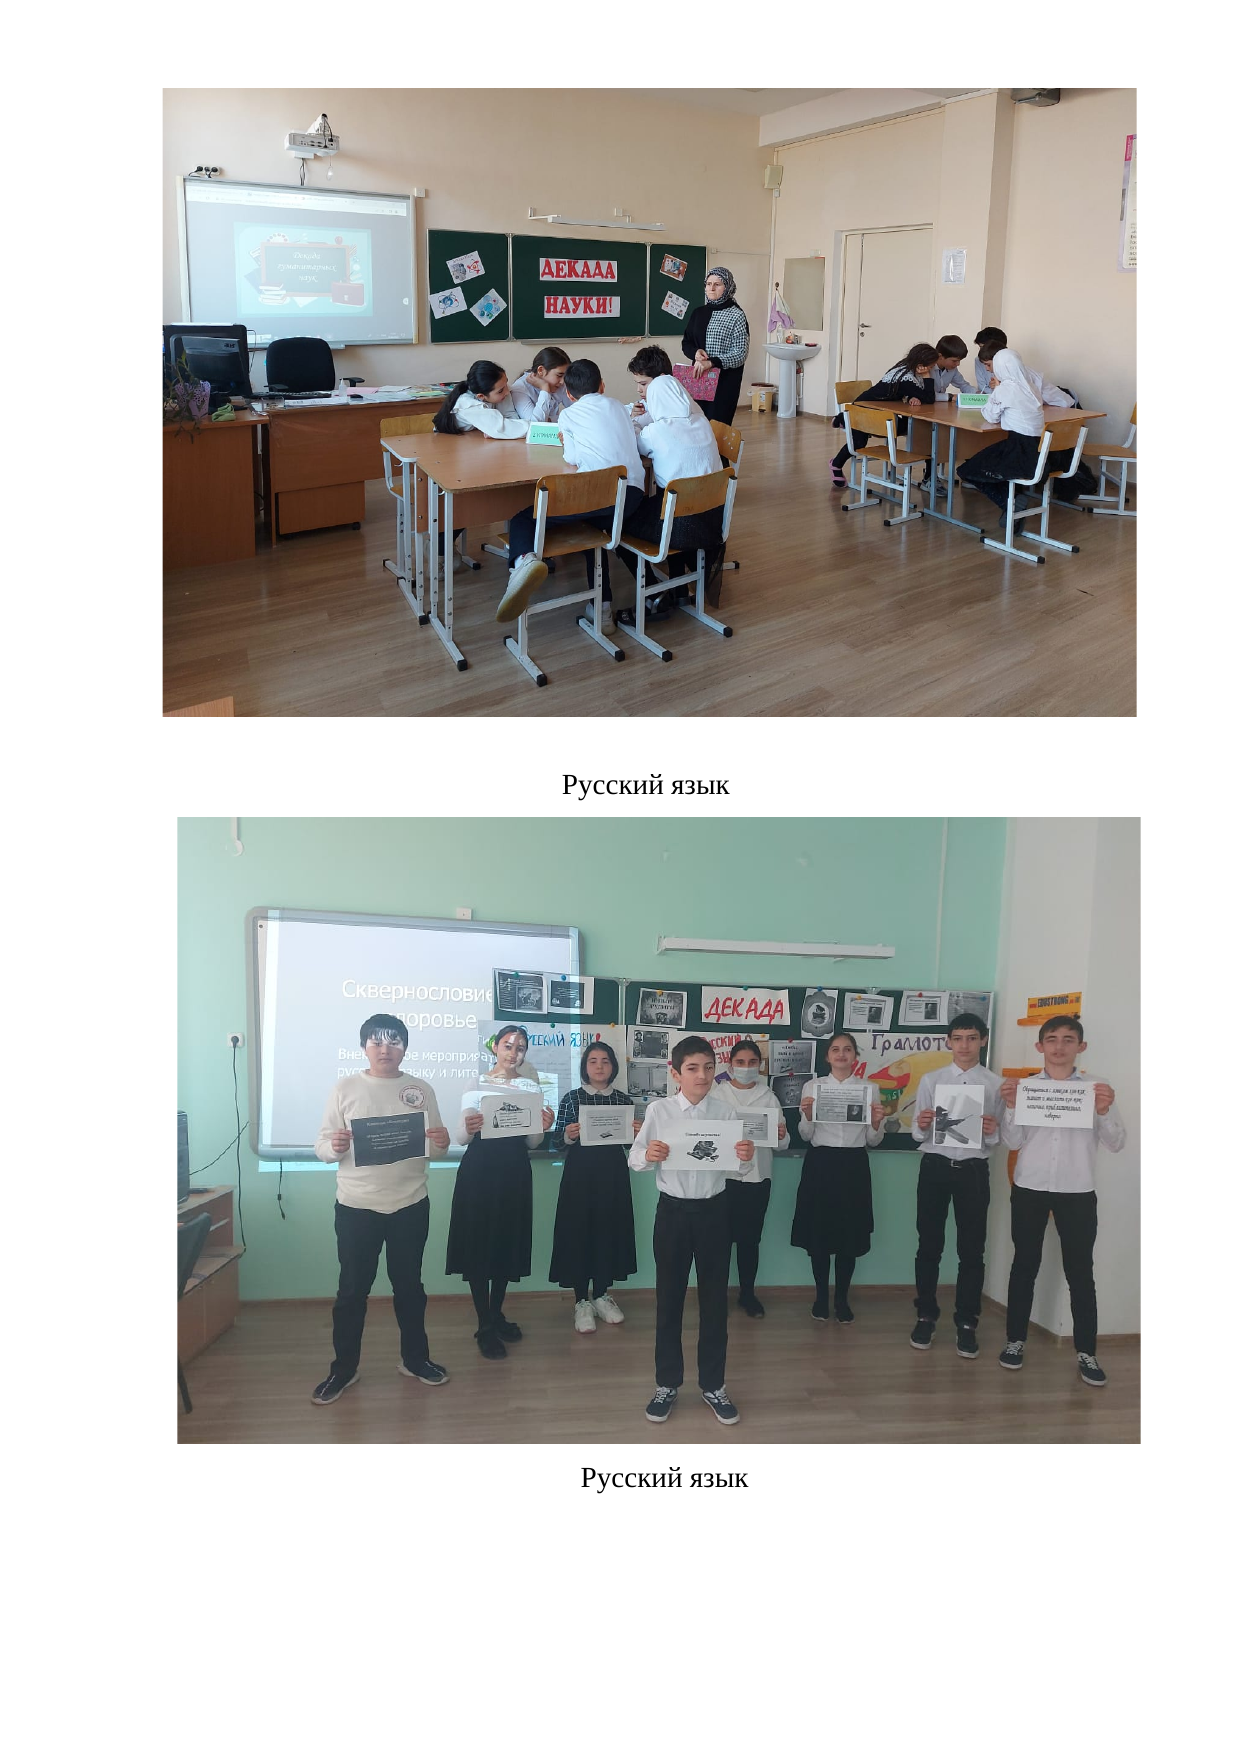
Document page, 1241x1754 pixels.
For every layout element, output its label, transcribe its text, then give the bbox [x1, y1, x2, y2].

picture [162, 88, 1137, 717]
text Русский язык [177, 1460, 1152, 1494]
text Русский язык [177, 767, 1152, 801]
picture [177, 817, 1141, 1444]
